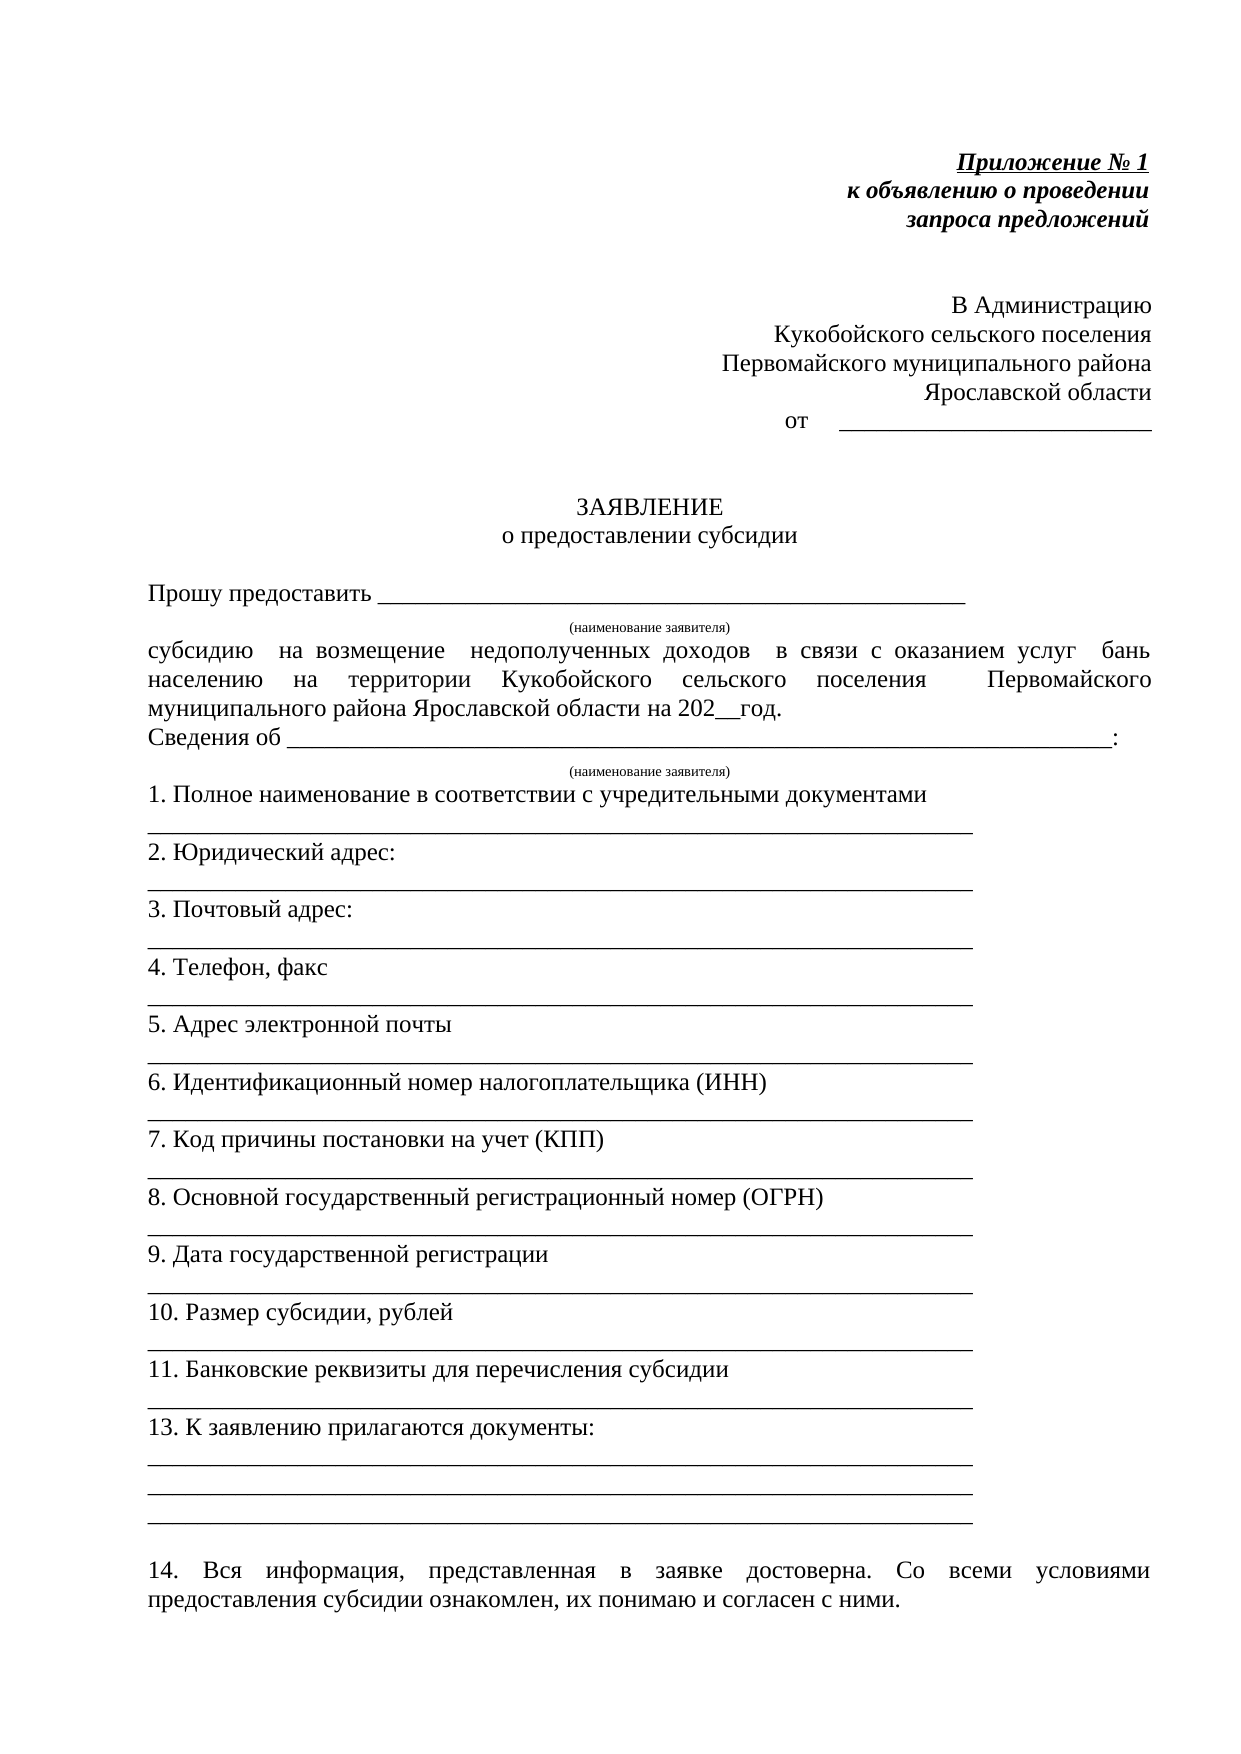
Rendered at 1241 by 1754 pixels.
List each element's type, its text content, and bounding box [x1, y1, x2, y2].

text __________________________________________________________________ [148, 1469, 1152, 1498]
text Сведения об __________________________________________________________________: [148, 722, 1152, 751]
text 10. Размер субсидии, рублей __________________________________________________________________ [148, 1297, 1152, 1354]
text 3. Почтовый адрес: __________________________________________________________________ [148, 894, 1152, 952]
text субсидию на возмещение недополученных доходов в связи с оказанием услуг бань населению на территории Кукобойского сельского поселения Первомайского муниципального района Ярославской области на 202__год. [148, 636, 1152, 722]
text от _________________________ [148, 406, 1152, 434]
text о предоставлении субсидии [148, 521, 1152, 549]
text Ярославской области [148, 377, 1152, 406]
text запроса предложений [148, 204, 1152, 233]
text 2. Юридический адрес: __________________________________________________________________ [148, 837, 1152, 894]
text 1. Полное наименование в соответствии с учредительными документами [148, 779, 1152, 808]
text 6. Идентификационный номер налогоплательщика (ИНН) __________________________________________________________________ [148, 1067, 1152, 1124]
text 7. Код причины постановки на учет (КПП) __________________________________________________________________ [148, 1124, 1152, 1182]
text 14. Вся информация, представленная в заявке достоверна. Со всеми условиями предоставления субсидии ознакомлен, их понимаю и согласен с ними. [148, 1556, 1152, 1613]
text Прошу предоставить _______________________________________________ [148, 578, 1152, 607]
text Приложение № 1 [148, 147, 1152, 176]
text 8. Основной государственный регистрационный номер (ОГРН) __________________________________________________________________ [148, 1182, 1152, 1239]
text (наименование заявителя) [148, 607, 1152, 636]
text 5. Адрес электронной почты __________________________________________________________________ [148, 1009, 1152, 1067]
text __________________________________________________________________ [148, 1498, 1152, 1527]
text (наименование заявителя) [148, 751, 1152, 779]
text 13. К заявлению прилагаются документы: [148, 1412, 1152, 1441]
text 11. Банковские реквизиты для перечисления субсидии __________________________________________________________________ [148, 1354, 1152, 1412]
text Кукобойского сельского поселения [148, 319, 1152, 348]
text В Администрацию [148, 291, 1152, 319]
text 4. Телефон, факс __________________________________________________________________ [148, 952, 1152, 1009]
text к объявлению о проведении [148, 176, 1152, 204]
text Первомайского муниципального района [148, 348, 1152, 377]
text 9. Дата государственной регистрации __________________________________________________________________ [148, 1239, 1152, 1297]
text __________________________________________________________________ [148, 808, 1152, 837]
text ЗАЯВЛЕНИЕ [148, 492, 1152, 521]
text __________________________________________________________________ [148, 1441, 1152, 1469]
